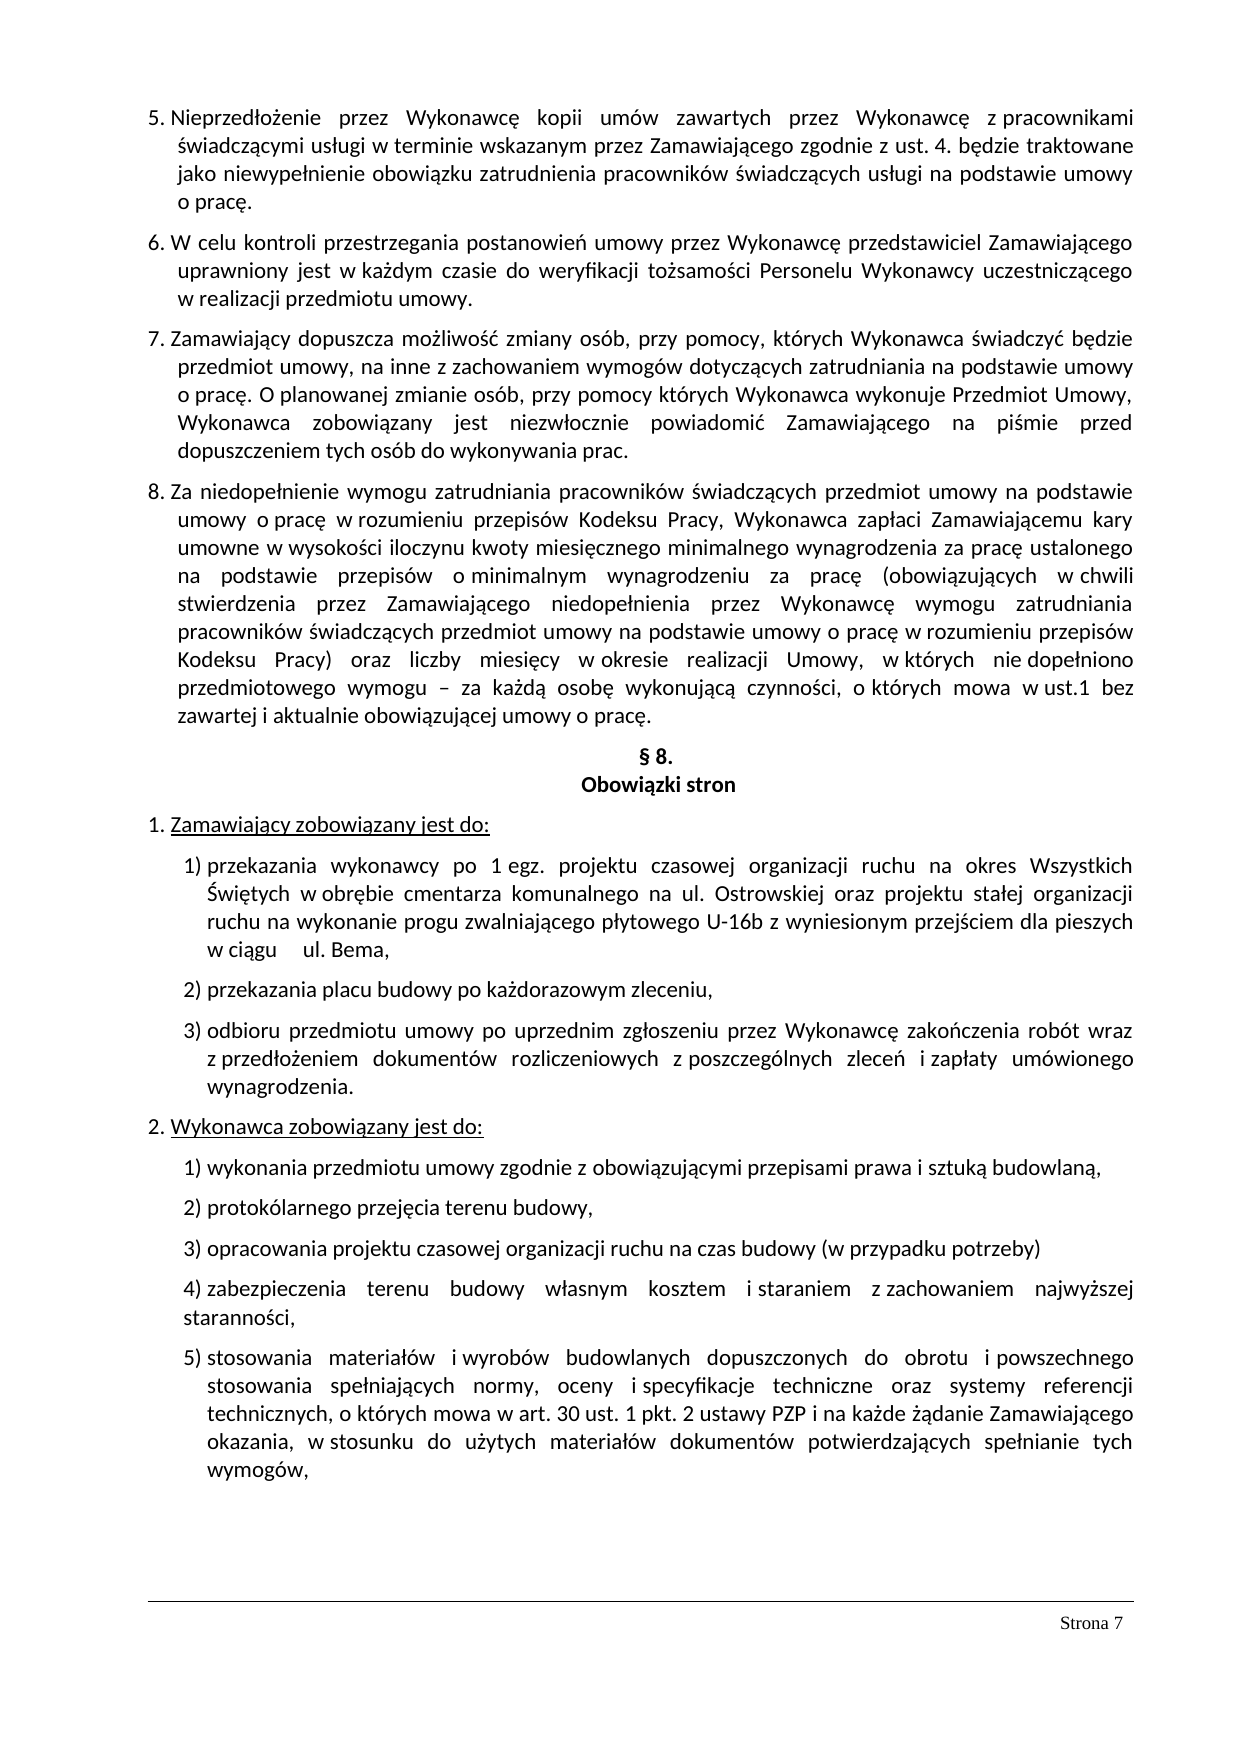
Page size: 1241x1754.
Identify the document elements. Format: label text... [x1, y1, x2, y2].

text § 8. [148, 742, 1134, 770]
text 5. Nieprzedłożenie przez Wykonawcę kopii umów zawartych przez Wykonawcę z pracownikami świadczącymi usługi w terminie wskazanym przez Zamawiającego zgodnie z ust. 4. będzie traktowane jako niewypełnienie obowiązku zatrudnienia pracowników świadczących usługi na podstawie umowy o pracę. [148, 103, 1134, 215]
text 1) przekazania wykonawcy po 1 egz. projektu czasowej organizacji ruchu na okres Wszystkich Świętych w obrębie cmentarza komunalnego na ul. Ostrowskiej oraz projektu stałej organizacji ruchu na wykonanie progu zwalniającego płytowego U-16b z wyniesionym przejściem dla pieszych w ciągu ul. Bema, [183, 851, 1134, 963]
text 3) opracowania projektu czasowej organizacji ruchu na czas budowy (w przypadku potrzeby) [183, 1234, 1134, 1262]
text 2) protokólarnego przejęcia terenu budowy, [183, 1193, 1134, 1222]
text 5) stosowania materiałów i wyrobów budowlanych dopuszczonych do obrotu i powszechnego stosowania spełniających normy, oceny i specyfikacje techniczne oraz systemy referencji technicznych, o których mowa w art. 30 ust. 1 pkt. 2 ustawy PZP i na każde żądanie Zamawiającego okazania, w stosunku do użytych materiałów dokumentów potwierdzających spełnianie tych wymogów, [183, 1343, 1134, 1483]
text Obowiązki stron [148, 770, 1134, 798]
text 6. W celu kontroli przestrzegania postanowień umowy przez Wykonawcę przedstawiciel Zamawiającego uprawniony jest w każdym czasie do weryfikacji tożsamości Personelu Wykonawcy uczestniczącego w realizacji przedmiotu umowy. [148, 228, 1134, 312]
text 2. Wykonawca zobowiązany jest do: [148, 1112, 1134, 1141]
text 2) przekazania placu budowy po każdorazowym zleceniu, [183, 975, 1134, 1003]
text 1) wykonania przedmiotu umowy zgodnie z obowiązującymi przepisami prawa i sztuką budowlaną, [183, 1153, 1134, 1181]
text 3) odbioru przedmiotu umowy po uprzednim zgłoszeniu przez Wykonawcę zakończenia robót wraz z przedłożeniem dokumentów rozliczeniowych z poszczególnych zleceń i zapłaty umówionego wynagrodzenia. [183, 1016, 1134, 1100]
text 8. Za niedopełnienie wymogu zatrudniania pracowników świadczących przedmiot umowy na podstawie umowy o pracę w rozumieniu przepisów Kodeksu Pracy, Wykonawca zapłaci Zamawiającemu kary umowne w wysokości iloczynu kwoty miesięcznego minimalnego wynagrodzenia za pracę ustalonego na podstawie przepisów o minimalnym wynagrodzeniu za pracę (obowiązujących w chwili stwierdzenia przez Zamawiającego niedopełnienia przez Wykonawcę wymogu zatrudniania pracowników świadczących przedmiot umowy na podstawie umowy o pracę w rozumieniu przepisów Kodeksu Pracy) oraz liczby miesięcy w okresie realizacji Umowy, w których nie dopełniono przedmiotowego wymogu – za każdą osobę wykonującą czynności, o których mowa w ust.1 bez zawartej i aktualnie obowiązującej umowy o pracę. [148, 477, 1134, 729]
text 7. Zamawiający dopuszcza możliwość zmiany osób, przy pomocy, których Wykonawca świadczyć będzie przedmiot umowy, na inne z zachowaniem wymogów dotyczących zatrudniania na podstawie umowy o pracę. O planowanej zmianie osób, przy pomocy których Wykonawca wykonuje Przedmiot Umowy, Wykonawca zobowiązany jest niezwłocznie powiadomić Zamawiającego na piśmie przed dopuszczeniem tych osób do wykonywania prac. [148, 324, 1134, 464]
text 1. Zamawiający zobowiązany jest do: [148, 810, 1134, 838]
text 4) zabezpieczenia terenu budowy własnym kosztem i staraniem z zachowaniem najwyższej staranności, [183, 1274, 1134, 1331]
